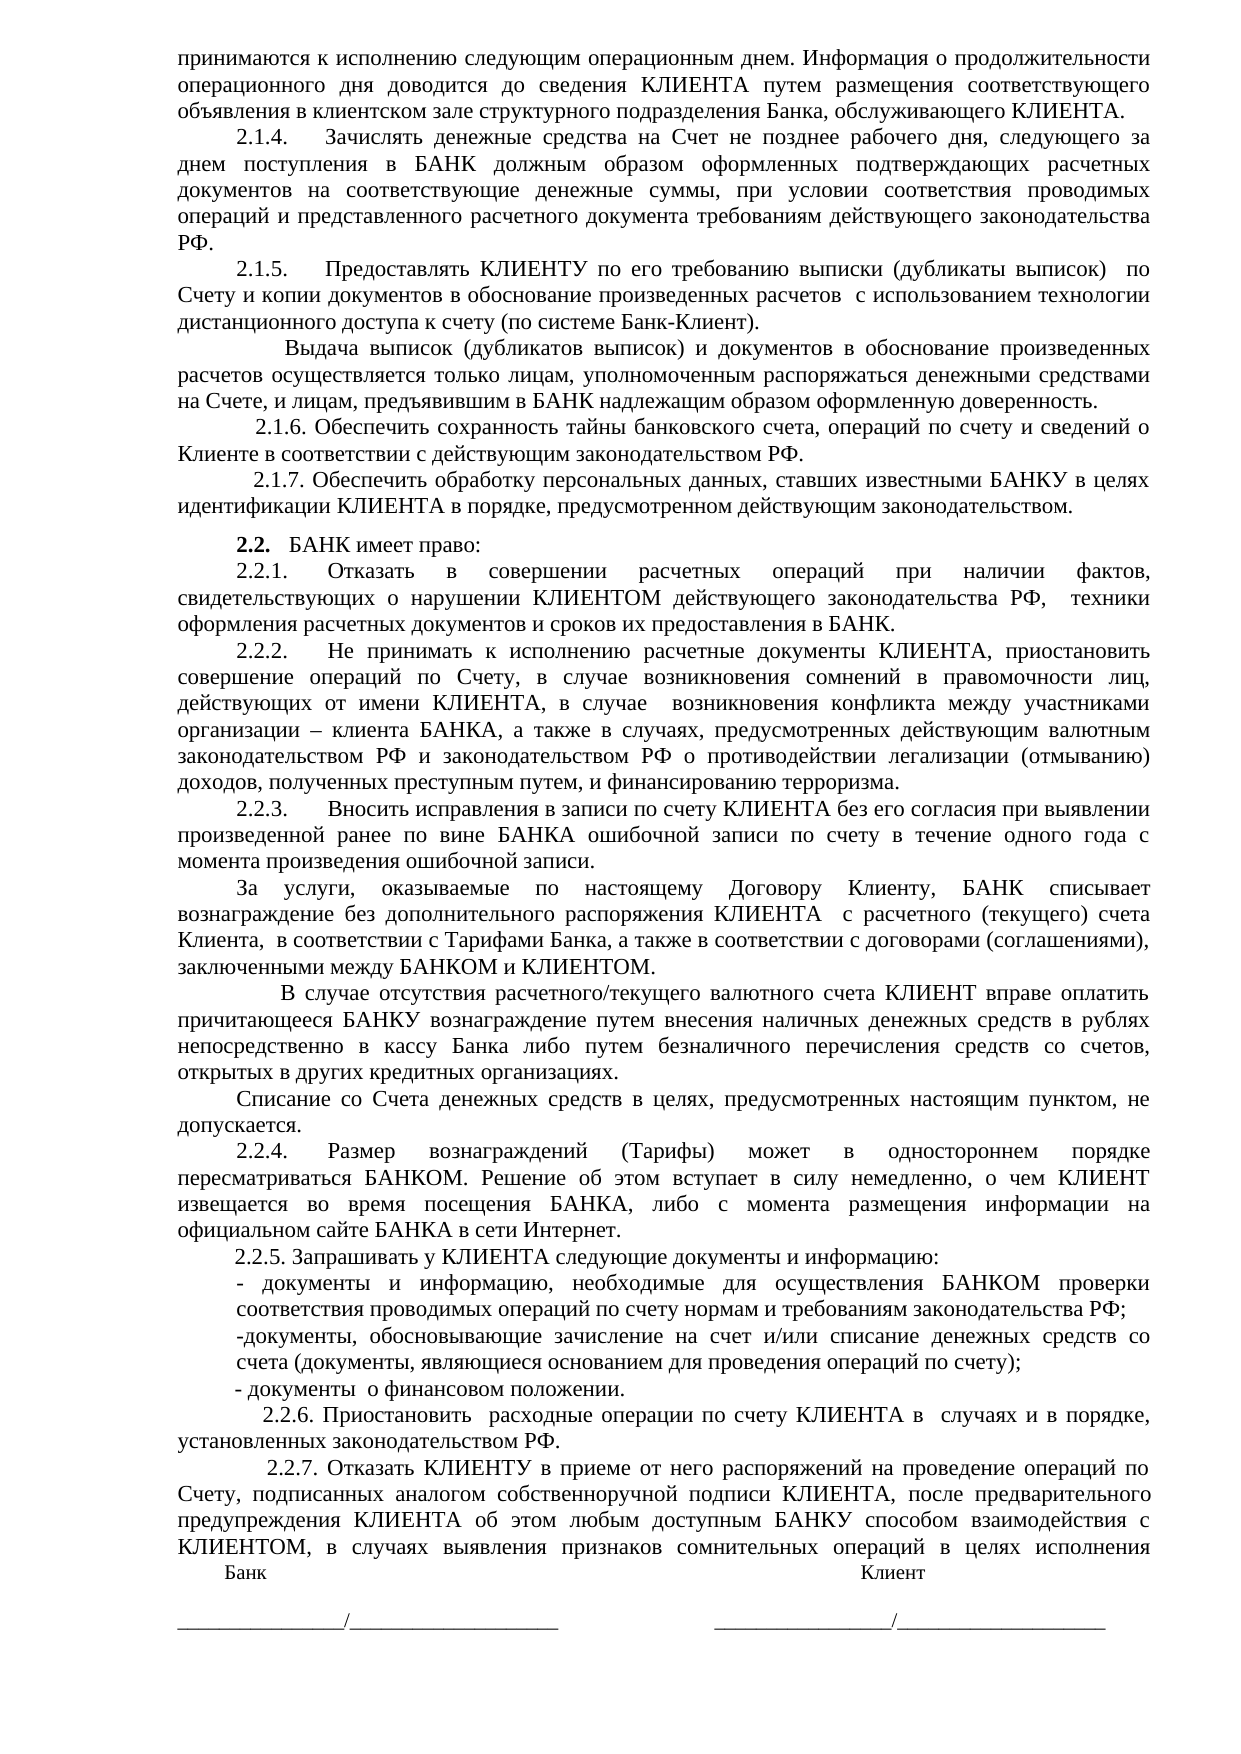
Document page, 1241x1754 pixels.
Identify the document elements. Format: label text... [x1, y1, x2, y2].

list Предоставлять КЛИЕНТУ по его требованию выписки (дубликаты выписок) по Счету и копии документов в обоснование произведенных расчетов с использованием технологии дистанционного доступа к счету (по системе Банк-Клиент). [177, 255, 1152, 334]
text Списание со Счета денежных средств в целях, предусмотренных настоящим пунктом, не допускается. [177, 1085, 1152, 1137]
list Отказать в совершении расчетных операций при наличии фактов, свидетельствующих о нарушении КЛИЕНТОМ действующего законодательства РФ, техники оформления расчетных документов и сроков их предоставления в БАНК. [177, 558, 1152, 637]
text 2.2.6. Приостановить расходные операции по счету КЛИЕНТА в случаях и в порядке, установленных законодательством РФ. [177, 1401, 1152, 1454]
text -документы, обосновывающие зачисление на счет и/или списание денежных средств со счета (документы, являющиеся основанием для проведения операций по счету); [236, 1322, 1152, 1374]
text За услуги, оказываемые по настоящему Договору Клиенту, БАНК списывает вознаграждение без дополнительного распоряжения КЛИЕНТА с расчетного (текущего) счета Клиента, в соответствии с Тарифами Банка, а также в соответствии с договорами (соглашениями), заключенными между БАНКОМ и КЛИЕНТОМ. [177, 874, 1152, 979]
list Зачислять денежные средства на Счет не позднее рабочего дня, следующего за днем поступления в БАНК должным образом оформленных подтверждающих расчетных документов на соответствующие денежные суммы, при условии соответствия проводимых операций и представленного расчетного документа требованиям действующего законодательства РФ. [177, 123, 1152, 255]
text 2.2.5. Запрашивать у КЛИЕНТА следующие документы и информацию: [177, 1243, 1152, 1269]
text В случае отсутствия расчетного/текущего валютного счета КЛИЕНТ вправе оплатить причитающееся БАНКУ вознаграждение путем внесения наличных денежных средств в рублях непосредственно в кассу Банка либо путем безналичного перечисления средств со счетов, открытых в других кредитных организациях. [177, 979, 1152, 1085]
list БАНК имеет право: [177, 531, 1152, 558]
text 2.1.7. Обеспечить обработку персональных данных, ставших известными БАНКУ в целях идентификации КЛИЕНТА в порядке, предусмотренном действующим законодательством. [177, 466, 1152, 519]
text - документы и информацию, необходимые для осуществления БАНКОМ проверки соответствия проводимых операций по счету нормам и требованиям законодательства РФ; [236, 1269, 1152, 1322]
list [177, 44, 1152, 123]
text 2.1.6. Обеспечить сохранность тайны банковского счета, операций по счету и сведений о Клиенте в соответствии с действующим законодательством РФ. [177, 413, 1152, 466]
list Размер вознаграждений (Тарифы) может в одностороннем порядке пересматриваться БАНКОМ. Решение об этом вступает в силу немедленно, о чем КЛИЕНТ извещается во время посещения БАНКА, либо с момента размещения информации на официальном сайте БАНКА в сети Интернет. [177, 1137, 1152, 1243]
list Вносить исправления в записи по счету КЛИЕНТА без его согласия при выявлении произведенной ранее по вине БАНКА ошибочной записи по счету в течение одного года с момента произведения ошибочной записи. [177, 795, 1152, 874]
list Не принимать к исполнению расчетные документы КЛИЕНТА, приостановить совершение операций по Счету, в случае возникновения сомнений в правомочности лиц, действующих от имени КЛИЕНТА, в случае возникновения конфликта между участниками организации – клиента БАНКА, а также в случаях, предусмотренных действующим валютным законодательством РФ и законодательством РФ о противодействии легализации (отмыванию) доходов, полученных преступным путем, и финансированию терроризма. [177, 637, 1152, 795]
text Выдача выписок (дубликатов выписок) и документов в обоснование произведенных расчетов осуществляется только лицам, уполномоченным распоряжаться денежными средствами на Счете, и лицам, предъявившим в БАНК надлежащим образом оформленную доверенность. [177, 334, 1152, 413]
text - документы о финансовом положении. [177, 1374, 1152, 1401]
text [177, 1454, 1152, 1559]
